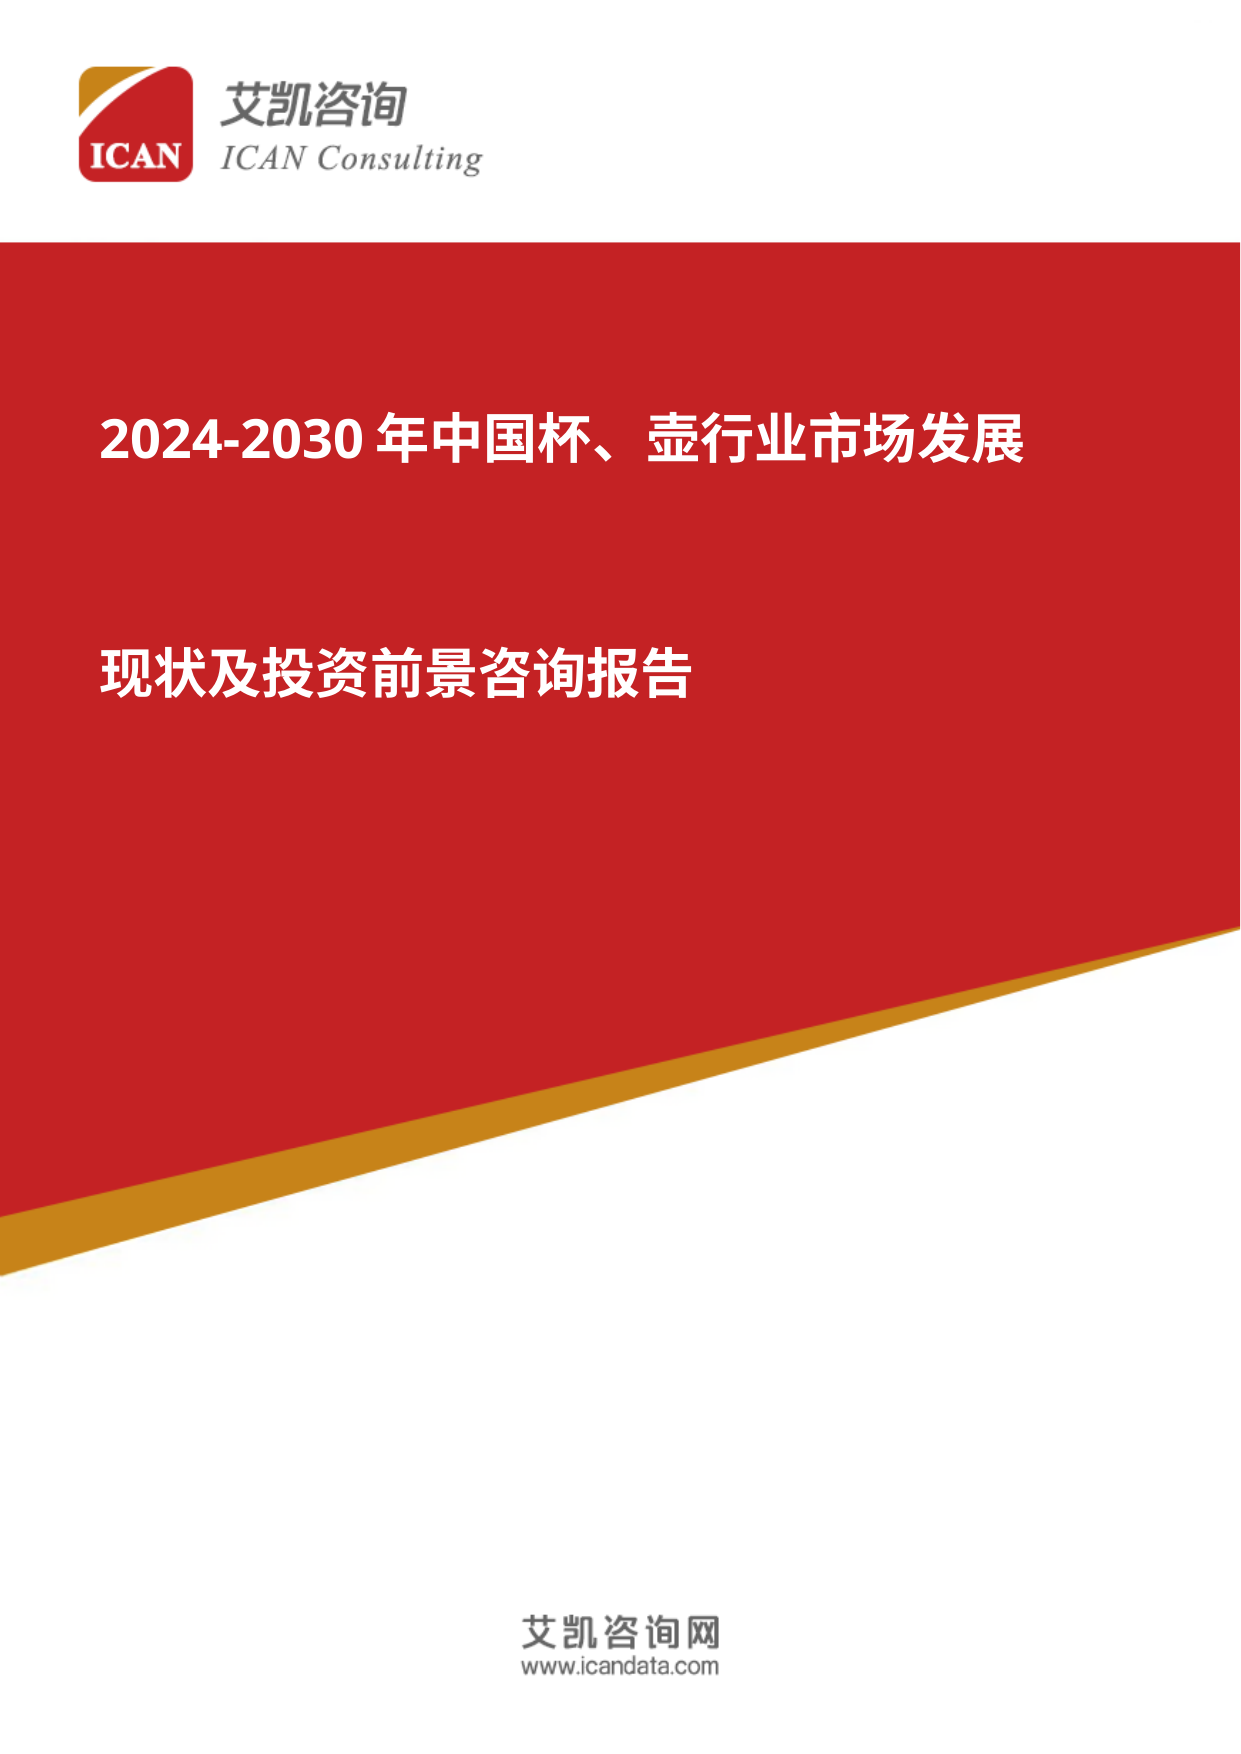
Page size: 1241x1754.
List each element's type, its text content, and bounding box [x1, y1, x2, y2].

subtitle 2024-2030年中国杯、壶行业市场发展现状及投资前景咨询报告 [99, 386, 1053, 718]
picture [0, 5, 1241, 1754]
